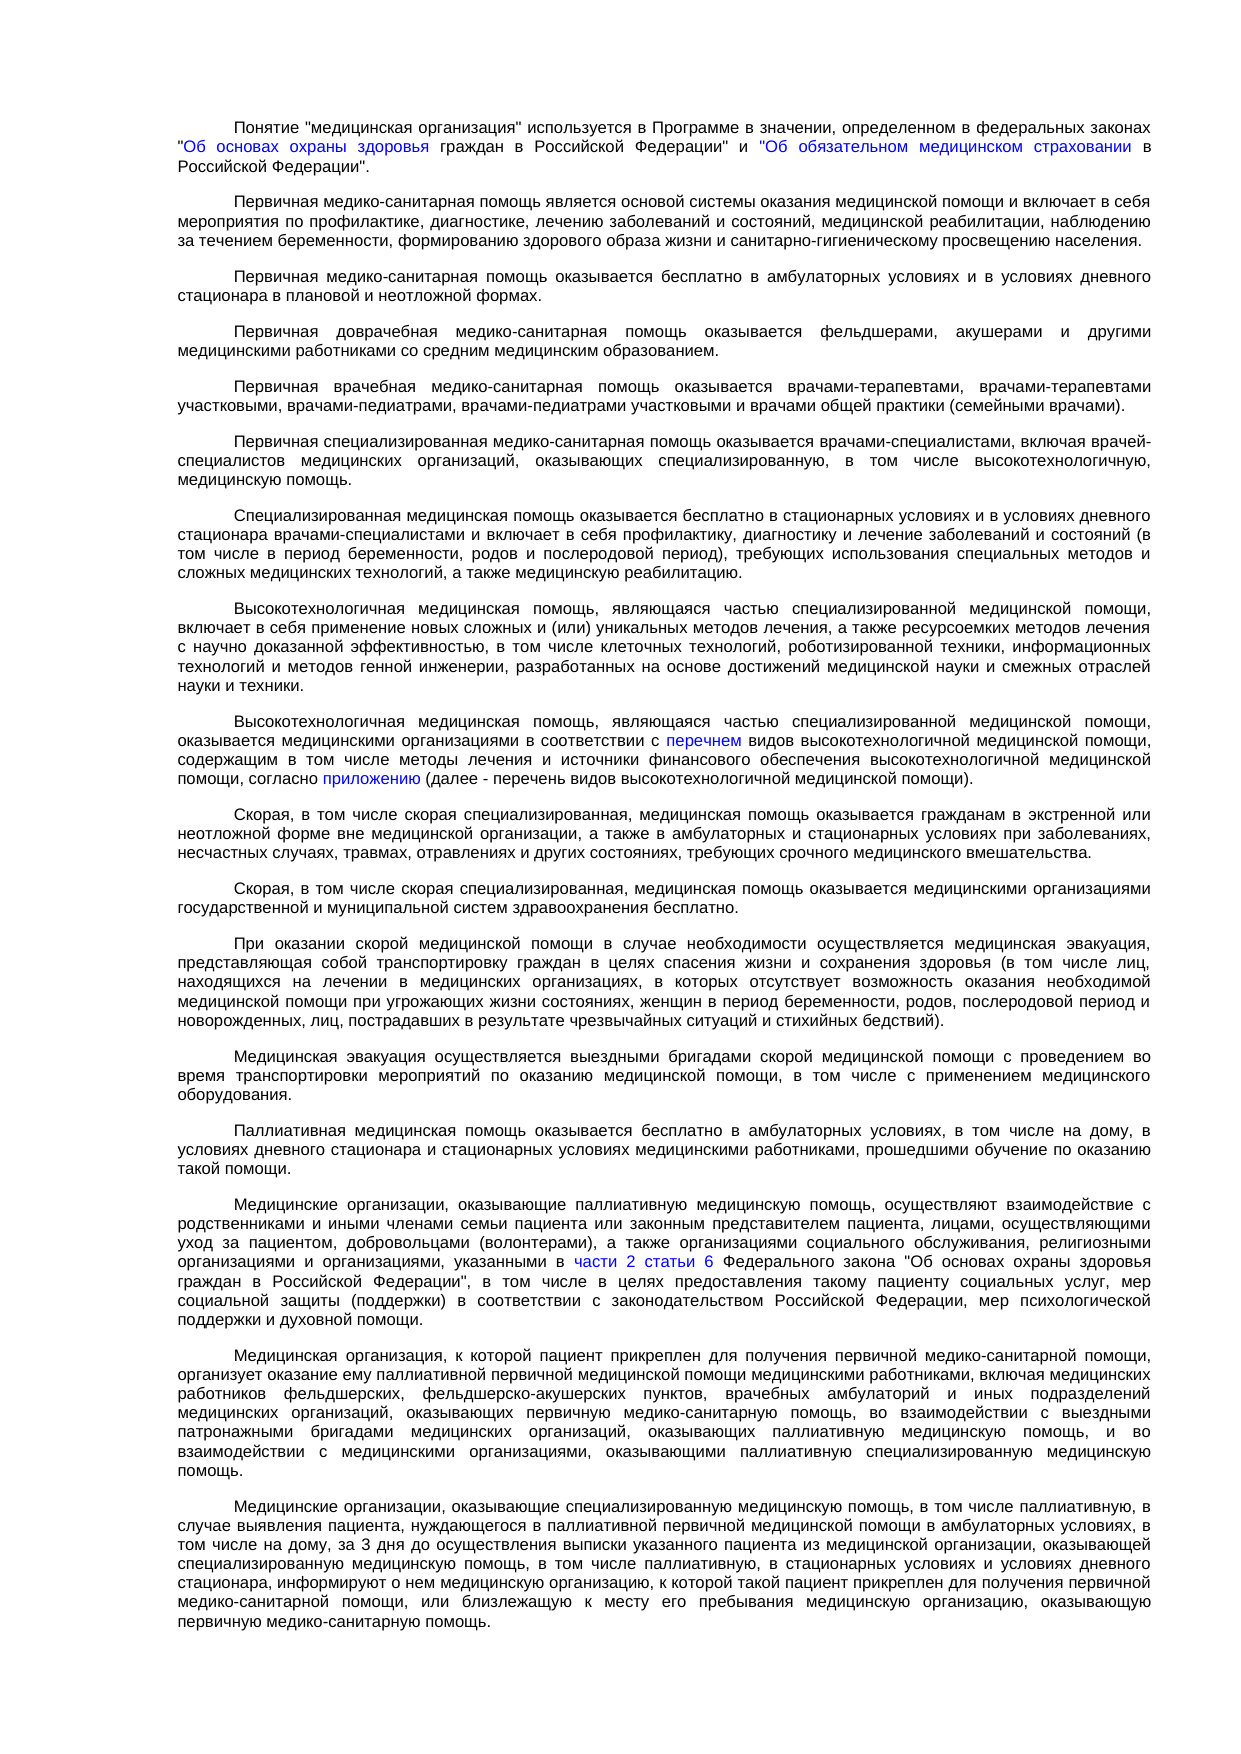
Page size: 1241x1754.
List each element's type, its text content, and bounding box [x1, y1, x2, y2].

text При оказании скорой медицинской помощи в случае необходимости осуществляется медицинская эвакуация, представляющая собой транспортировку граждан в целях спасения жизни и сохранения здоровья (в том числе лиц, находящихся на лечении в медицинских организациях, в которых отсутствует возможность оказания необходимой медицинской помощи при угрожающих жизни состояниях, женщин в период беременности, родов, послеродовой период и новорожденных, лиц, пострадавших в результате чрезвычайных ситуаций и стихийных бедствий). [177, 934, 1152, 1030]
text Высокотехнологичная медицинская помощь, являющаяся частью специализированной медицинской помощи, включает в себя применение новых сложных и (или) уникальных методов лечения, а также ресурсоемких методов лечения с научно доказанной эффективностью, в том числе клеточных технологий, роботизированной техники, информационных технологий и методов генной инженерии, разработанных на основе достижений медицинской науки и смежных отраслей науки и техники. [177, 599, 1152, 695]
text Медицинские организации, оказывающие паллиативную медицинскую помощь, осуществляют взаимодействие с родственниками и иными членами семьи пациента или законным представителем пациента, лицами, осуществляющими уход за пациентом, добровольцами (волонтерами), а также организациями социального обслуживания, религиозными организациями и организациями, указанными в части 2 статьи 6 Федерального закона "Об основах охраны здоровья граждан в Российской Федерации", в том числе в целях предоставления такому пациенту социальных услуг, мер социальной защиты (поддержки) в соответствии с законодательством Российской Федерации, мер психологической поддержки и духовной помощи. [177, 1195, 1152, 1329]
text Высокотехнологичная медицинская помощь, являющаяся частью специализированной медицинской помощи, оказывается медицинскими организациями в соответствии с перечнем видов высокотехнологичной медицинской помощи, содержащим в том числе методы лечения и источники финансового обеспечения высокотехнологичной медицинской помощи, согласно приложению (далее - перечень видов высокотехнологичной медицинской помощи). [177, 711, 1152, 788]
text Медицинская организация, к которой пациент прикреплен для получения первичной медико-санитарной помощи, организует оказание ему паллиативной первичной медицинской помощи медицинскими работниками, включая медицинских работников фельдшерских, фельдшерско-акушерских пунктов, врачебных амбулаторий и иных подразделений медицинских организаций, оказывающих первичную медико-санитарную помощь, во взаимодействии с выездными патронажными бригадами медицинских организаций, оказывающих паллиативную медицинскую помощь, и во взаимодействии с медицинскими организациями, оказывающими паллиативную специализированную медицинскую помощь. [177, 1346, 1152, 1480]
text Первичная медико-санитарная помощь оказывается бесплатно в амбулаторных условиях и в условиях дневного стационара в плановой и неотложной формах. [177, 266, 1152, 305]
text Первичная врачебная медико-санитарная помощь оказывается врачами-терапевтами, врачами-терапевтами участковыми, врачами-педиатрами, врачами-педиатрами участковыми и врачами общей практики (семейными врачами). [177, 376, 1152, 415]
text Медицинские организации, оказывающие специализированную медицинскую помощь, в том числе паллиативную, в случае выявления пациента, нуждающегося в паллиативной первичной медицинской помощи в амбулаторных условиях, в том числе на дому, за 3 дня до осуществления выписки указанного пациента из медицинской организации, оказывающей специализированную медицинскую помощь, в том числе паллиативную, в стационарных условиях и условиях дневного стационара, информируют о нем медицинскую организацию, к которой такой пациент прикреплен для получения первичной медико-санитарной помощи, или близлежащую к месту его пребывания медицинскую организацию, оказывающую первичную медико-санитарную помощь. [177, 1496, 1152, 1631]
text Первичная доврачебная медико-санитарная помощь оказывается фельдшерами, акушерами и другими медицинскими работниками со средним медицинским образованием. [177, 321, 1152, 360]
text Специализированная медицинская помощь оказывается бесплатно в стационарных условиях и в условиях дневного стационара врачами-специалистами и включает в себя профилактику, диагностику и лечение заболеваний и состояний (в том числе в период беременности, родов и послеродовой период), требующих использования специальных методов и сложных медицинских технологий, а также медицинскую реабилитацию. [177, 506, 1152, 582]
text Первичная специализированная медико-санитарная помощь оказывается врачами-специалистами, включая врачей-специалистов медицинских организаций, оказывающих специализированную, в том числе высокотехнологичную, медицинскую помощь. [177, 431, 1152, 489]
text Медицинская эвакуация осуществляется выездными бригадами скорой медицинской помощи с проведением во время транспортировки мероприятий по оказанию медицинской помощи, в том числе с применением медицинского оборудования. [177, 1046, 1152, 1104]
text Первичная медико-санитарная помощь является основой системы оказания медицинской помощи и включает в себя мероприятия по профилактике, диагностике, лечению заболеваний и состояний, медицинской реабилитации, наблюдению за течением беременности, формированию здорового образа жизни и санитарно-гигиеническому просвещению населения. [177, 192, 1152, 250]
text Скорая, в том числе скорая специализированная, медицинская помощь оказывается гражданам в экстренной или неотложной форме вне медицинской организации, а также в амбулаторных и стационарных условиях при заболеваниях, несчастных случаях, травмах, отравлениях и других состояниях, требующих срочного медицинского вмешательства. [177, 805, 1152, 862]
text Скорая, в том числе скорая специализированная, медицинская помощь оказывается медицинскими организациями государственной и муниципальной систем здравоохранения бесплатно. [177, 879, 1152, 917]
text Понятие "медицинская организация" используется в Программе в значении, определенном в федеральных законах "Об основах охраны здоровья граждан в Российской Федерации" и "Об обязательном медицинском страховании в Российской Федерации". [177, 118, 1152, 176]
text Паллиативная медицинская помощь оказывается бесплатно в амбулаторных условиях, в том числе на дому, в условиях дневного стационара и стационарных условиях медицинскими работниками, прошедшими обучение по оказанию такой помощи. [177, 1121, 1152, 1178]
